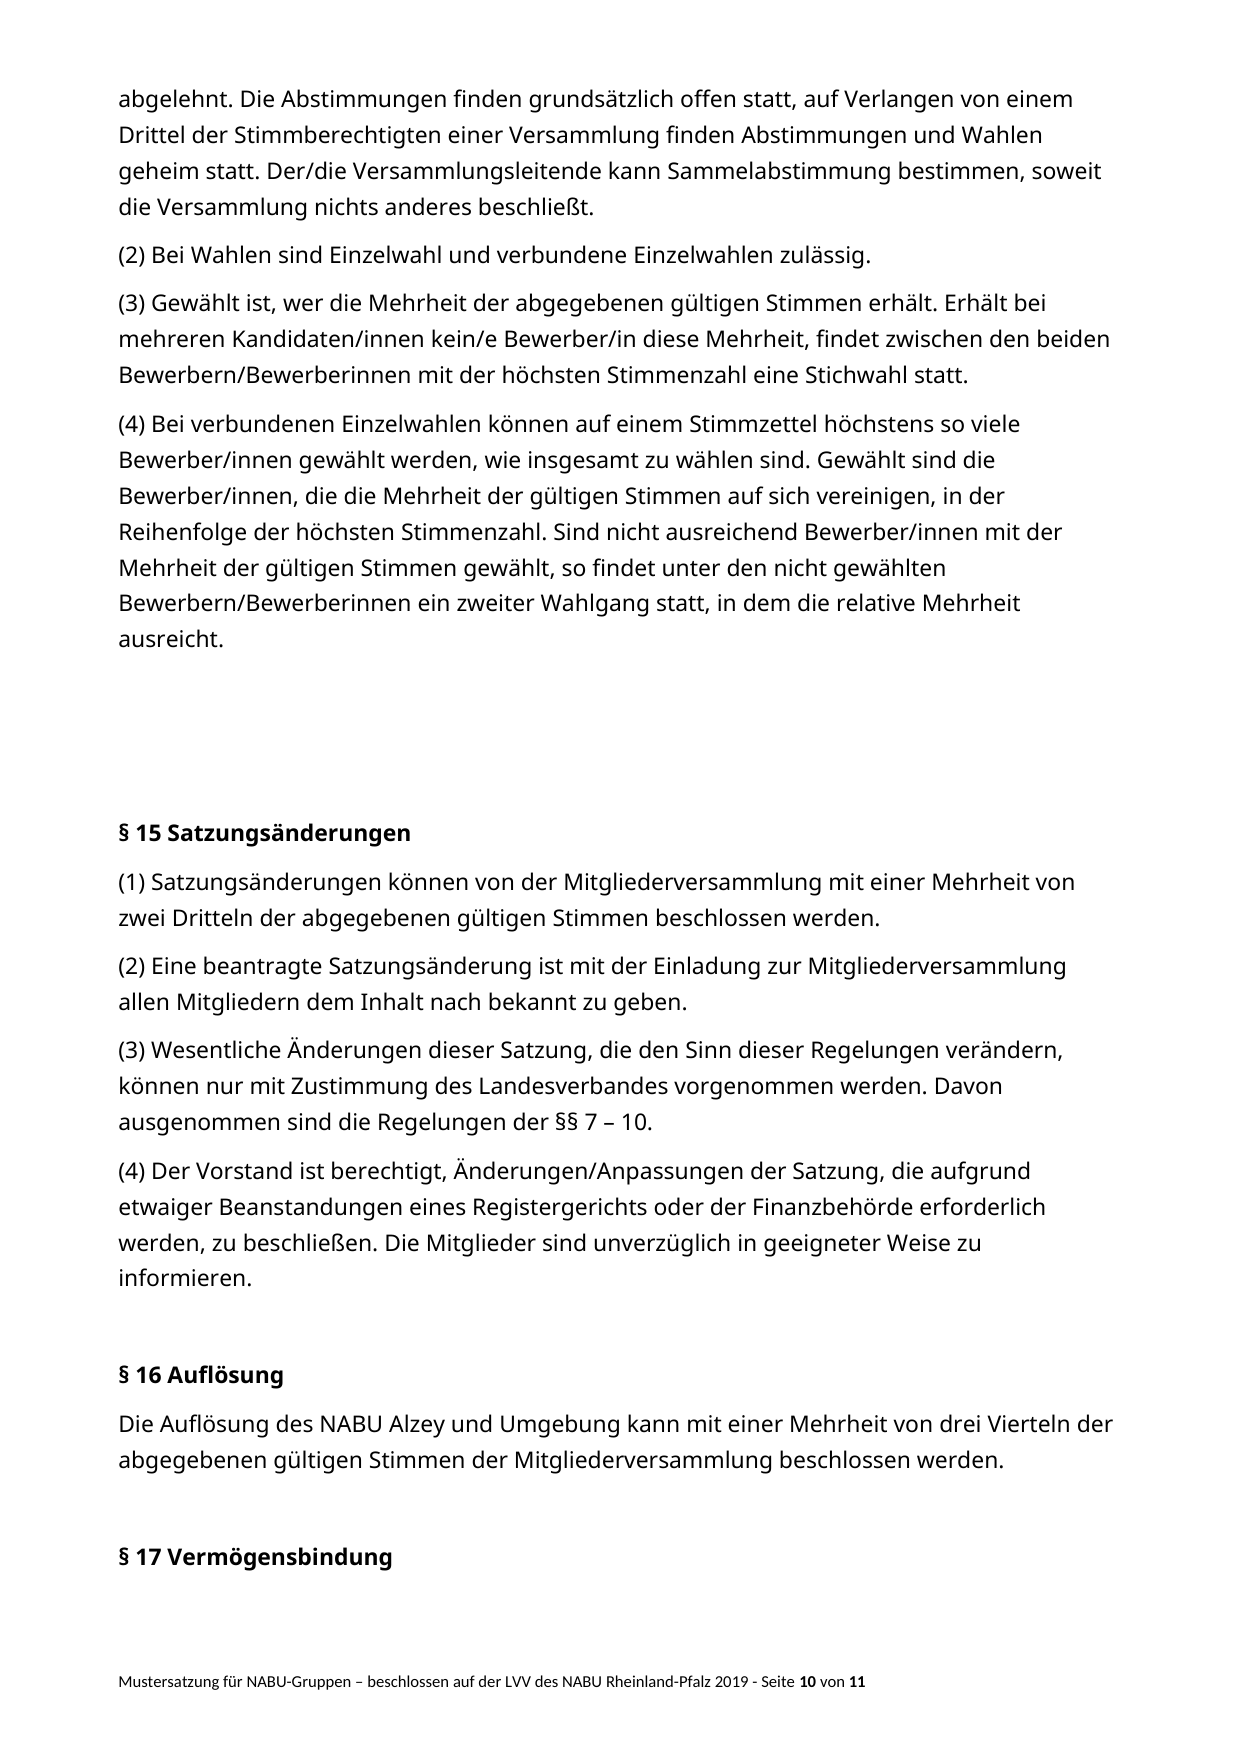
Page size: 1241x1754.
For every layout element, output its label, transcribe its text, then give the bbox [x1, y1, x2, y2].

text (4) Der Vorstand ist berechtigt, Änderungen/Anpassungen der Satzung, die aufgrund etwaiger Beanstandungen eines Registergerichts oder der Finanzbehörde erforderlich werden, zu beschließen. Die Mitglieder sind unverzüglich in geeigneter Weise zu informieren. [118, 1154, 1122, 1294]
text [118, 83, 1122, 222]
text § 17 Vermögensbindung [118, 1541, 1122, 1572]
text (3) Gewählt ist, wer die Mehrheit der abgegebenen gültigen Stimmen erhält. Erhält bei mehreren Kandidaten/innen kein/e Bewerber/in diese Mehrheit, findet zwischen den beiden Bewerbern/Bewerberinnen mit der höchsten Stimmenzahl eine Stichwahl statt. [118, 287, 1122, 391]
text § 16 Auflösung [118, 1359, 1122, 1391]
text Die Auflösung des NABU Alzey und Umgebung kann mit einer Mehrheit von drei Vierteln der abgegebenen gültigen Stimmen der Mitgliederversammlung beschlossen werden. [118, 1408, 1122, 1475]
text (2) Bei Wahlen sind Einzelwahl und verbundene Einzelwahlen zulässig. [118, 239, 1122, 270]
text § 15 Satzungsänderungen [118, 817, 1122, 848]
text (1) Satzungsänderungen können von der Mitgliederversammlung mit einer Mehrheit von zwei Dritteln der abgegebenen gültigen Stimmen beschlossen werden. [118, 866, 1122, 933]
text (4) Bei verbundenen Einzelwahlen können auf einem Stimmzettel höchstens so viele Bewerber/innen gewählt werden, wie insgesamt zu wählen sind. Gewählt sind die Bewerber/innen, die die Mehrheit der gültigen Stimmen auf sich vereinigen, in der Reihenfolge der höchsten Stimmenzahl. Sind nicht ausreichend Bewerber/innen mit der Mehrheit der gültigen Stimmen gewählt, so findet unter den nicht gewählten Bewerbern/Bewerberinnen ein zweiter Wahlgang statt, in dem die relative Mehrheit ausreicht. [118, 408, 1122, 654]
text (3) Wesentliche Änderungen dieser Satzung, die den Sinn dieser Regelungen verändern, können nur mit Zustimmung des Landesverbandes vorgenommen werden. Davon ausgenommen sind die Regelungen der §§ 7 – 10. [118, 1034, 1122, 1137]
text (2) Eine beantragte Satzungsänderung ist mit der Einladung zur Mitgliederversammlung allen Mitgliedern dem Inhalt nach bekannt zu geben. [118, 950, 1122, 1017]
